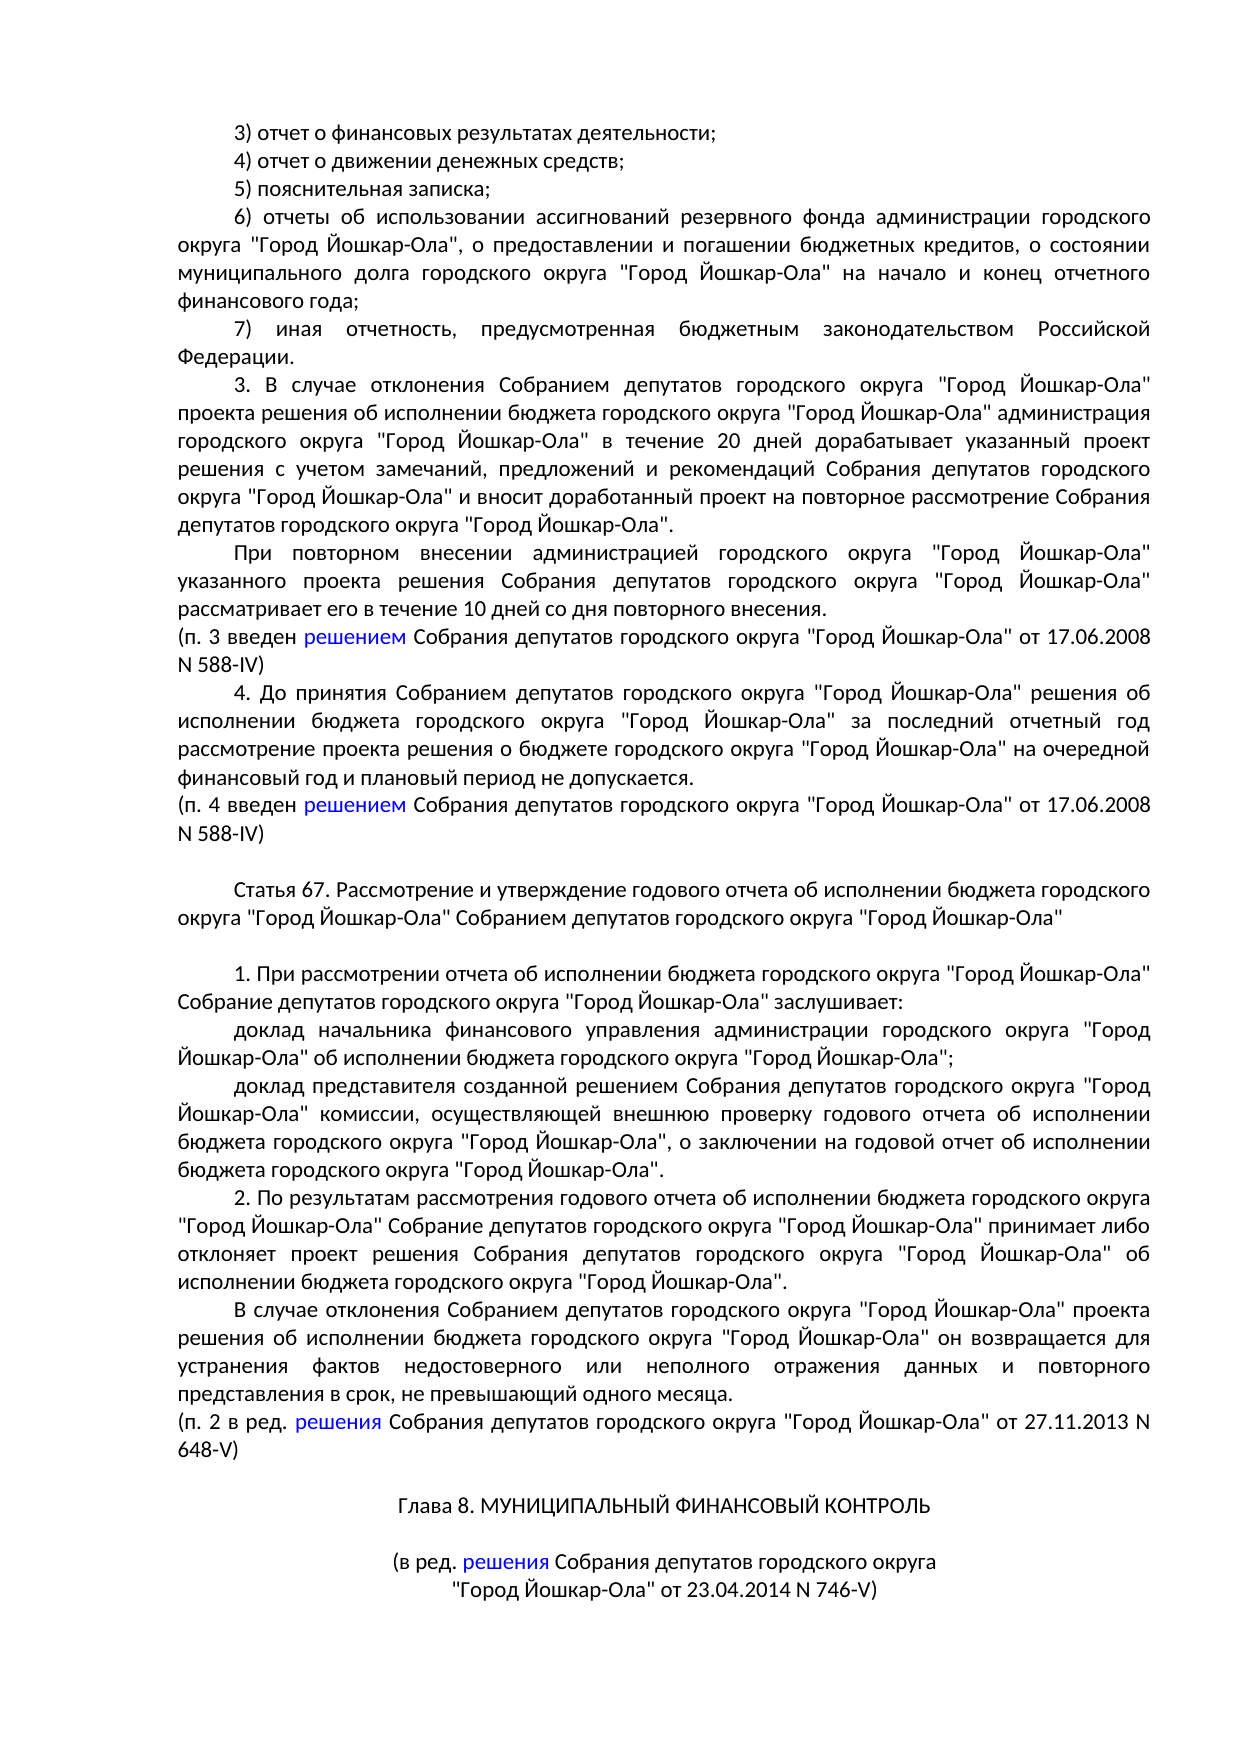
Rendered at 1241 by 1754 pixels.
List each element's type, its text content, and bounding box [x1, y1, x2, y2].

text 6) отчеты об использовании ассигнований резервного фонда администрации городского округа "Город Йошкар-Ола", о предоставлении и погашении бюджетных кредитов, о состоянии муниципального долга городского округа "Город Йошкар-Ола" на начало и конец отчетного финансового года; [177, 202, 1152, 314]
text "Город Йошкар-Ола" от 23.04.2014 N 746-V) [177, 1575, 1152, 1603]
text (п. 2 в ред. решения Собрания депутатов городского округа "Город Йошкар-Ола" от 27.11.2013 N 648-V) [177, 1407, 1152, 1463]
text 3) отчет о финансовых результатах деятельности; [177, 118, 1152, 146]
text 3. В случае отклонения Собранием депутатов городского округа "Город Йошкар-Ола" проекта решения об исполнении бюджета городского округа "Город Йошкар-Ола" администрация городского округа "Город Йошкар-Ола" в течение 20 дней дорабатывает указанный проект решения с учетом замечаний, предложений и рекомендаций Собрания депутатов городского округа "Город Йошкар-Ола" и вносит доработанный проект на повторное рассмотрение Собрания депутатов городского округа "Город Йошкар-Ола". [177, 370, 1152, 538]
text В случае отклонения Собранием депутатов городского округа "Город Йошкар-Ола" проекта решения об исполнении бюджета городского округа "Город Йошкар-Ола" он возвращается для устранения фактов недостоверного или неполного отражения данных и повторного представления в срок, не превышающий одного месяца. [177, 1295, 1152, 1407]
text (п. 3 введен решением Собрания депутатов городского округа "Город Йошкар-Ола" от 17.06.2008 N 588-IV) [177, 622, 1152, 678]
text 7) иная отчетность, предусмотренная бюджетным законодательством Российской Федерации. [177, 314, 1152, 370]
text 4. До принятия Собранием депутатов городского округа "Город Йошкар-Ола" решения об исполнении бюджета городского округа "Город Йошкар-Ола" за последний отчетный год рассмотрение проекта решения о бюджете городского округа "Город Йошкар-Ола" на очередной финансовый год и плановый период не допускается. [177, 678, 1152, 791]
text 1. При рассмотрении отчета об исполнении бюджета городского округа "Город Йошкар-Ола" Собрание депутатов городского округа "Город Йошкар-Ола" заслушивает: [177, 959, 1152, 1015]
text 2. По результатам рассмотрения годового отчета об исполнении бюджета городского округа "Город Йошкар-Ола" Собрание депутатов городского округа "Город Йошкар-Ола" принимает либо отклоняет проект решения Собрания депутатов городского округа "Город Йошкар-Ола" об исполнении бюджета городского округа "Город Йошкар-Ола". [177, 1183, 1152, 1295]
text доклад представителя созданной решением Собрания депутатов городского округа "Город Йошкар-Ола" комиссии, осуществляющей внешнюю проверку годового отчета об исполнении бюджета городского округа "Город Йошкар-Ола", о заключении на годовой отчет об исполнении бюджета городского округа "Город Йошкар-Ола". [177, 1071, 1152, 1183]
text Статья 67. Рассмотрение и утверждение годового отчета об исполнении бюджета городского округа "Город Йошкар-Ола" Собранием депутатов городского округа "Город Йошкар-Ола" [177, 875, 1152, 931]
text (п. 4 введен решением Собрания депутатов городского округа "Город Йошкар-Ола" от 17.06.2008 N 588-IV) [177, 791, 1152, 847]
text 5) пояснительная записка; [177, 174, 1152, 202]
text При повторном внесении администрацией городского округа "Город Йошкар-Ола" указанного проекта решения Собрания депутатов городского округа "Город Йошкар-Ола" рассматривает его в течение 10 дней со дня повторного внесения. [177, 538, 1152, 622]
text Глава 8. МУНИЦИПАЛЬНЫЙ ФИНАНСОВЫЙ КОНТРОЛЬ [177, 1491, 1152, 1519]
text (в ред. решения Собрания депутатов городского округа [177, 1547, 1152, 1575]
text 4) отчет о движении денежных средств; [177, 146, 1152, 174]
text доклад начальника финансового управления администрации городского округа "Город Йошкар-Ола" об исполнении бюджета городского округа "Город Йошкар-Ола"; [177, 1015, 1152, 1071]
